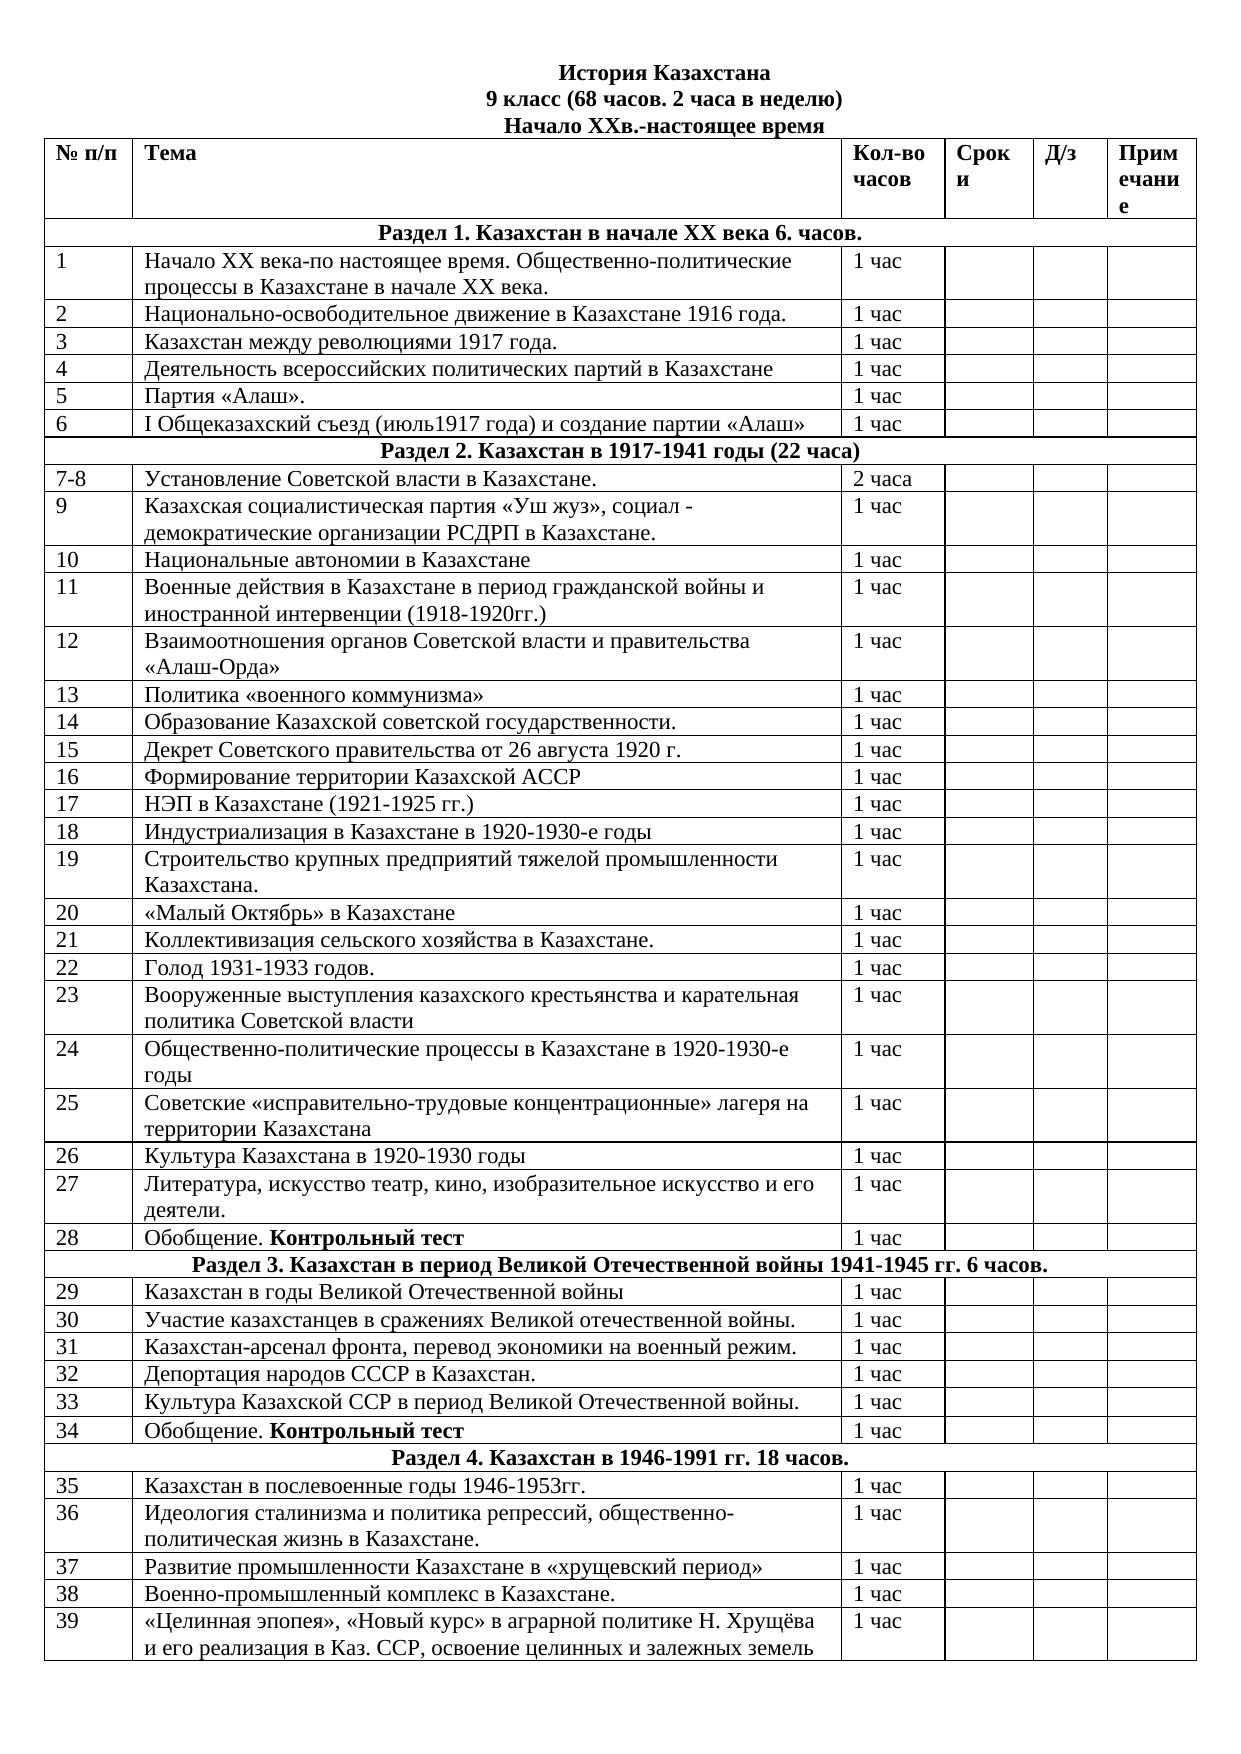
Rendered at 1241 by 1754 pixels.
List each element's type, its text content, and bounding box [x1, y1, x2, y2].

table_cell 22 [45, 954, 132, 980]
table_cell [1108, 899, 1196, 925]
table_cell Индустриализация в Казахстане в 1920-1930-е годы [133, 818, 841, 844]
table_cell [1034, 1089, 1107, 1141]
table_cell 2 часа [842, 465, 944, 491]
table_cell [1108, 1333, 1196, 1359]
table_cell [1034, 300, 1107, 327]
table_cell [1108, 1417, 1196, 1443]
table_cell 1 час [842, 1306, 944, 1332]
table_cell [1108, 1278, 1196, 1305]
table_cell [1108, 328, 1196, 354]
table_cell 1 час [842, 410, 944, 436]
table_cell [946, 899, 1033, 925]
table_cell [1108, 1143, 1196, 1169]
table_cell 1 час [842, 818, 944, 844]
table_cell 34 [45, 1417, 132, 1443]
table_cell 1 час [842, 845, 944, 898]
table_cell [1108, 383, 1196, 409]
table_cell [1034, 328, 1107, 354]
table_cell 1 [45, 247, 132, 299]
table_header Примечание [1108, 139, 1196, 218]
table_cell Казахстан-арсенал фронта, перевод экономики на военный режим. [133, 1333, 841, 1359]
table_cell 28 [45, 1224, 132, 1250]
table_cell 1 час [842, 1089, 944, 1141]
table_cell 1 час [842, 247, 944, 299]
table_cell 29 [45, 1278, 132, 1305]
table_cell [1034, 573, 1107, 626]
table_cell I Общеказахский съезд (июль1917 года) и создание партии «Алаш» [133, 410, 841, 436]
table_cell 1 час [842, 1608, 944, 1660]
table_cell [1108, 1306, 1196, 1332]
table_cell 1 час [842, 1333, 944, 1359]
table_cell [1108, 1499, 1196, 1552]
table_cell 25 [45, 1089, 132, 1141]
table_cell [946, 736, 1033, 762]
table_cell 9 [45, 492, 132, 545]
table_cell [1108, 1553, 1196, 1579]
table_cell [1108, 300, 1196, 327]
text 9 класс (68 часов. 2 часа в неделю) [177, 85, 1152, 112]
table_cell 39 [45, 1608, 132, 1660]
table_cell 31 [45, 1333, 132, 1359]
table_cell [1108, 681, 1196, 707]
table_cell [946, 1608, 1033, 1660]
table_cell НЭП в Казахстане (1921-1925 гг.) [133, 790, 841, 817]
table_cell [1034, 410, 1107, 436]
table_cell 1 час [842, 355, 944, 382]
table_cell 19 [45, 845, 132, 898]
table_cell 1 час [842, 1472, 944, 1498]
table_cell 1 час [842, 1499, 944, 1552]
table_cell [1108, 1224, 1196, 1250]
table_cell [946, 1278, 1033, 1305]
table_cell Обобщение. Контрольный тест [133, 1417, 841, 1443]
table_cell [1034, 1361, 1107, 1387]
table_cell [1108, 1388, 1196, 1416]
table_cell 2 [45, 300, 132, 327]
table_cell Раздел 4. Казахстан в 1946-1991 гг. 18 часов. [45, 1444, 1196, 1471]
table_cell [1108, 1089, 1196, 1141]
table_cell [1108, 465, 1196, 491]
table_cell [946, 1580, 1033, 1607]
text История Казахстана [177, 59, 1152, 85]
table_cell [946, 1224, 1033, 1250]
table_cell [1108, 627, 1196, 680]
table_cell 24 [45, 1035, 132, 1088]
table_cell 11 [45, 573, 132, 626]
table_cell Образование Казахской советской государственности. [133, 708, 841, 734]
table_cell 1 час [842, 1361, 944, 1387]
table_cell [1108, 954, 1196, 980]
table_cell 1 час [842, 708, 944, 734]
table_cell Идеология сталинизма и политика репрессий, общественно-политическая жизнь в Казахстане. [133, 1499, 841, 1552]
table_cell [946, 1361, 1033, 1387]
table_cell 1 час [842, 763, 944, 789]
table_cell [1034, 954, 1107, 980]
table_cell [1034, 355, 1107, 382]
table_cell [1108, 736, 1196, 762]
table_cell [1108, 247, 1196, 299]
table_cell Казахстан между революциями 1917 года. [133, 328, 841, 354]
table_cell [946, 492, 1033, 545]
table_cell [946, 383, 1033, 409]
table_cell 12 [45, 627, 132, 680]
table_cell [1034, 1224, 1107, 1250]
table_cell Культура Казахской ССР в период Великой Отечественной войны. [133, 1388, 841, 1416]
table_cell 1 час [842, 981, 944, 1034]
table_cell Политика «военного коммунизма» [133, 681, 841, 707]
table_cell [946, 573, 1033, 626]
table_cell 16 [45, 763, 132, 789]
table_cell Партия «Алаш». [133, 383, 841, 409]
table_cell [1108, 1361, 1196, 1387]
table_cell [946, 954, 1033, 980]
table_cell [1034, 763, 1107, 789]
table_cell [1108, 1472, 1196, 1498]
table_cell [946, 981, 1033, 1034]
table_cell [946, 818, 1033, 844]
table_cell [946, 708, 1033, 734]
table_cell [1034, 247, 1107, 299]
table_cell 1 час [842, 1417, 944, 1443]
table_cell [946, 1333, 1033, 1359]
table_cell 32 [45, 1361, 132, 1387]
table_cell [1034, 1553, 1107, 1579]
table_cell Литература, искусство театр, кино, изобразительное искусство и его деятели. [133, 1170, 841, 1222]
table_cell [1034, 981, 1107, 1034]
table_cell [946, 1553, 1033, 1579]
table_cell [946, 355, 1033, 382]
text Начало ХХв.-настоящее время [177, 112, 1152, 138]
table_cell [1034, 1472, 1107, 1498]
table_cell [946, 1143, 1033, 1169]
table_cell [1108, 926, 1196, 953]
table_cell [1034, 546, 1107, 572]
table_cell [1034, 1306, 1107, 1332]
table_cell Участие казахстанцев в сражениях Великой отечественной войны. [133, 1306, 841, 1332]
table_cell [1034, 383, 1107, 409]
table_cell 1 час [842, 1278, 944, 1305]
table_cell 21 [45, 926, 132, 953]
table_cell 1 час [842, 328, 944, 354]
table_cell [1108, 355, 1196, 382]
table_cell [946, 1089, 1033, 1141]
table_cell Обобщение. Контрольный тест [133, 1224, 841, 1250]
table_cell [1108, 981, 1196, 1034]
table_cell 38 [45, 1580, 132, 1607]
table_cell 30 [45, 1306, 132, 1332]
table_cell 17 [45, 790, 132, 817]
table_cell [1034, 681, 1107, 707]
table_cell Начало ХХ века-по настоящее время. Общественно-политические процессы в Казахстане в начале ХХ века. [133, 247, 841, 299]
table_cell [1108, 1035, 1196, 1088]
table_cell [1034, 818, 1107, 844]
table_cell Взаимоотношения органов Советской власти и правительства «Алаш-Орда» [133, 627, 841, 680]
table_cell [1034, 1388, 1107, 1416]
table_cell 4 [45, 355, 132, 382]
table_cell 1 час [842, 736, 944, 762]
table_cell [946, 410, 1033, 436]
table_cell Формирование территории Казахской АССР [133, 763, 841, 789]
table_cell [946, 300, 1033, 327]
table_cell 33 [45, 1388, 132, 1416]
table_cell Раздел 1. Казахстан в начале ХХ века 6. часов. [45, 219, 1196, 246]
table_cell Раздел 2. Казахстан в 1917-1941 годы (22 часа) [45, 438, 1196, 464]
table_cell 1 час [842, 627, 944, 680]
table_cell [946, 1499, 1033, 1552]
table_cell 1 час [842, 899, 944, 925]
table_cell 14 [45, 708, 132, 734]
table_cell [946, 1170, 1033, 1222]
table_cell 1 час [842, 1388, 944, 1416]
table_cell Деятельность всероссийских политических партий в Казахстане [133, 355, 841, 382]
table_cell 3 [45, 328, 132, 354]
table_cell Голод 1931-1933 годов. [133, 954, 841, 980]
table_cell [1108, 492, 1196, 545]
table_cell Национальные автономии в Казахстане [133, 546, 841, 572]
table_header Тема [133, 139, 841, 218]
table_cell [946, 845, 1033, 898]
table_cell [946, 681, 1033, 707]
table_cell [1034, 1035, 1107, 1088]
table_cell 1 час [842, 1035, 944, 1088]
table_cell [946, 763, 1033, 789]
table_cell Установление Советской власти в Казахстане. [133, 465, 841, 491]
table_cell Военно-промышленный комплекс в Казахстане. [133, 1580, 841, 1607]
table_cell [1034, 1278, 1107, 1305]
table_cell [1108, 763, 1196, 789]
table_cell [1034, 790, 1107, 817]
table_cell [1108, 818, 1196, 844]
table_cell 37 [45, 1553, 132, 1579]
table_cell Казахстан в послевоенные годы 1946-1953гг. [133, 1472, 841, 1498]
table_cell [1034, 1608, 1107, 1660]
table_cell [1034, 1170, 1107, 1222]
table_cell Депортация народов СССР в Казахстан. [133, 1361, 841, 1387]
table_cell 1 час [842, 790, 944, 817]
table_cell 27 [45, 1170, 132, 1222]
table_cell [1034, 845, 1107, 898]
table_cell [1034, 465, 1107, 491]
table_cell 1 час [842, 926, 944, 953]
table_cell [946, 328, 1033, 354]
table_cell 18 [45, 818, 132, 844]
table_cell [946, 1417, 1033, 1443]
table_cell Казахская социалистическая партия «Уш жуз», социал - демократические организации РСДРП в Казахстане. [133, 492, 841, 545]
table_header Кол-во часов [842, 139, 944, 218]
table_cell 1 час [842, 1553, 944, 1579]
table_header Д/з [1034, 139, 1107, 218]
table_cell [1108, 1580, 1196, 1607]
table_cell Общественно-политические процессы в Казахстане в 1920-1930-е годы [133, 1035, 841, 1088]
table_cell 13 [45, 681, 132, 707]
table_cell 1 час [842, 1580, 944, 1607]
table_cell 1 час [842, 1224, 944, 1250]
table_cell 1 час [842, 1170, 944, 1222]
table_cell [1034, 1499, 1107, 1552]
table_cell 6 [45, 410, 132, 436]
table_cell [1108, 1608, 1196, 1660]
table_cell 5 [45, 383, 132, 409]
table_cell 1 час [842, 546, 944, 572]
table_cell [946, 790, 1033, 817]
table_cell 1 час [842, 573, 944, 626]
table_cell [1034, 1333, 1107, 1359]
table_cell [946, 926, 1033, 953]
table_cell [946, 465, 1033, 491]
table_cell 1 час [842, 300, 944, 327]
table_cell [946, 1472, 1033, 1498]
table_cell Развитие промышленности Казахстане в «хрущевский период» [133, 1553, 841, 1579]
table_cell Национально-освободительное движение в Казахстане 1916 года. [133, 300, 841, 327]
table_cell 7-8 [45, 465, 132, 491]
table_cell 35 [45, 1472, 132, 1498]
table_cell [1108, 410, 1196, 436]
table_cell 10 [45, 546, 132, 572]
table_cell Декрет Советского правительства от 26 августа 1920 г. [133, 736, 841, 762]
table_cell 1 час [842, 954, 944, 980]
table_cell [1034, 1580, 1107, 1607]
table_cell [1034, 1143, 1107, 1169]
table_cell 1 час [842, 492, 944, 545]
table_cell [946, 1388, 1033, 1416]
table_cell 26 [45, 1143, 132, 1169]
table_cell [1034, 926, 1107, 953]
table_cell [1108, 1170, 1196, 1222]
table_cell [1108, 845, 1196, 898]
table_cell [1034, 736, 1107, 762]
table_cell [1034, 627, 1107, 680]
table_cell [946, 546, 1033, 572]
table_cell Военные действия в Казахстане в период гражданской войны и иностранной интервенции (1918-1920гг.) [133, 573, 841, 626]
table_cell 20 [45, 899, 132, 925]
table_header Сроки [946, 139, 1033, 218]
table_cell 1 час [842, 1143, 944, 1169]
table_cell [133, 1608, 841, 1660]
table_cell 23 [45, 981, 132, 1034]
table_cell 15 [45, 736, 132, 762]
table_cell [1034, 708, 1107, 734]
table_cell [946, 1306, 1033, 1332]
table_cell 36 [45, 1499, 132, 1552]
table_cell Советские «исправительно-трудовые концентрационные» лагеря на территории Казахстана [133, 1089, 841, 1141]
table_cell [1108, 790, 1196, 817]
table_cell Коллективизация сельского хозяйства в Казахстане. [133, 926, 841, 953]
table_cell [946, 247, 1033, 299]
table_cell Культура Казахстана в 1920-1930 годы [133, 1143, 841, 1169]
table_header № п/п [45, 139, 132, 218]
table_cell 1 час [842, 681, 944, 707]
table_cell [946, 627, 1033, 680]
table_cell [1108, 708, 1196, 734]
table_cell [1108, 573, 1196, 626]
table_cell [1034, 492, 1107, 545]
table_cell Строительство крупных предприятий тяжелой промышленности Казахстана. [133, 845, 841, 898]
table_cell «Малый Октябрь» в Казахстане [133, 899, 841, 925]
table_cell [1108, 546, 1196, 572]
table_cell [1034, 1417, 1107, 1443]
table_cell Казахстан в годы Великой Отечественной войны [133, 1278, 841, 1305]
table_cell [946, 1035, 1033, 1088]
table_cell Вооруженные выступления казахского крестьянства и карательная политика Советской власти [133, 981, 841, 1034]
table_cell 1 час [842, 383, 944, 409]
table_cell Раздел 3. Казахстан в период Великой Отечественной войны 1941-1945 гг. 6 часов. [45, 1251, 1196, 1277]
table_cell [1034, 899, 1107, 925]
